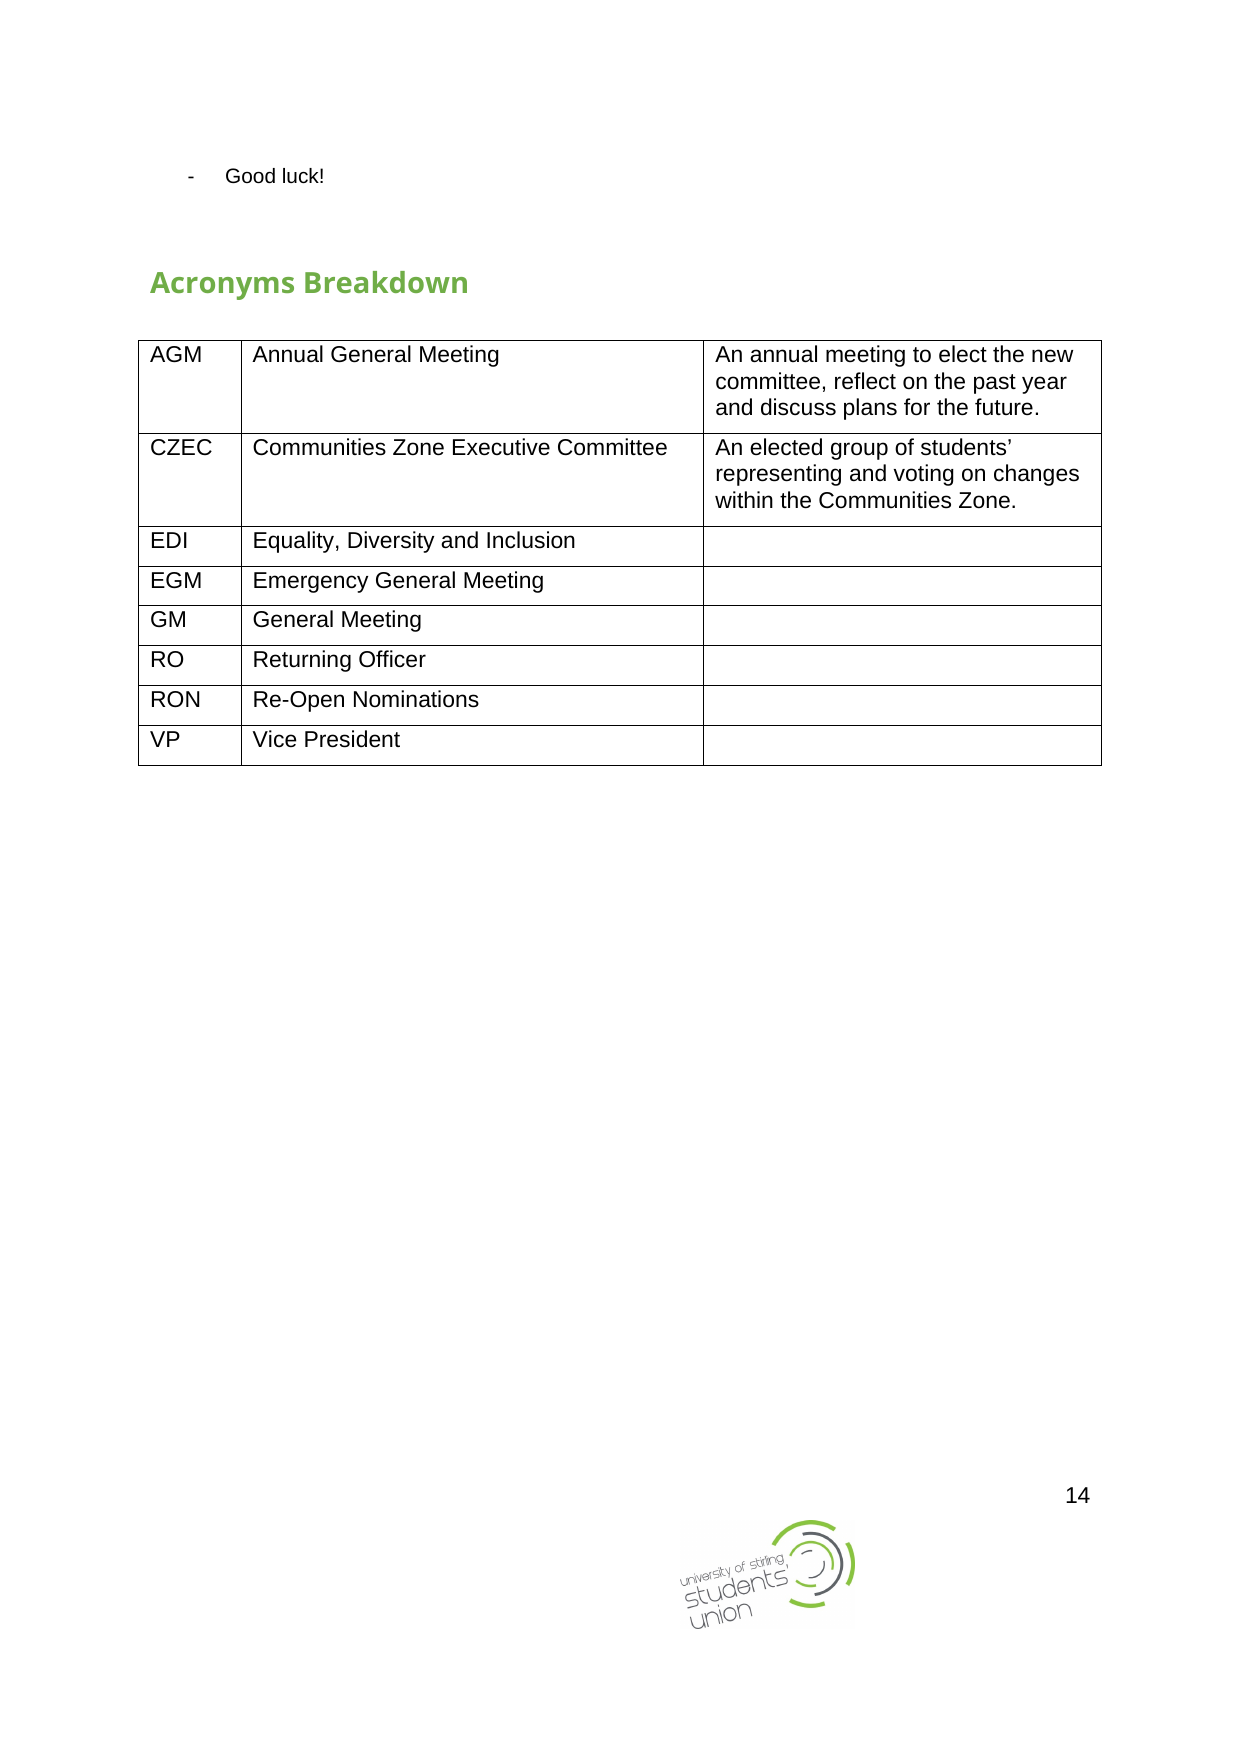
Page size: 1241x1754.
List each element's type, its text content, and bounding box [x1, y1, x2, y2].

table_cell Vice President [242, 726, 703, 765]
table_cell GM [139, 606, 241, 645]
table_cell [704, 726, 1101, 765]
table_cell Re-Open Nominations [242, 686, 703, 725]
table_header AGM [139, 341, 241, 433]
table_cell Emergency General Meeting [242, 567, 703, 605]
table_cell RON [139, 686, 241, 725]
table_cell CZEC [139, 434, 241, 526]
table_cell [704, 527, 1101, 566]
list Good luck! [187, 164, 1090, 188]
table_cell Equality, Diversity and Inclusion [242, 527, 703, 566]
table_cell [704, 567, 1101, 605]
table_cell EGM [139, 567, 241, 605]
table_cell Returning Officer [242, 646, 703, 685]
table_cell [704, 686, 1101, 725]
picture [680, 1520, 855, 1629]
table_cell [704, 646, 1101, 685]
table_cell RO [139, 646, 241, 685]
table_cell VP [139, 726, 241, 765]
table_cell Communities Zone Executive Committee [242, 434, 703, 526]
subtitle Acronyms Breakdown [150, 262, 1090, 302]
table_cell General Meeting [242, 606, 703, 645]
table_header An annual meeting to elect the new committee, reflect on the past year and discuss plans for the future. [704, 341, 1101, 433]
table_cell [704, 606, 1101, 645]
table_cell EDI [139, 527, 241, 566]
table_cell An elected group of students’ representing and voting on changes within the Communities Zone. [704, 434, 1101, 526]
table_header Annual General Meeting [242, 341, 703, 433]
